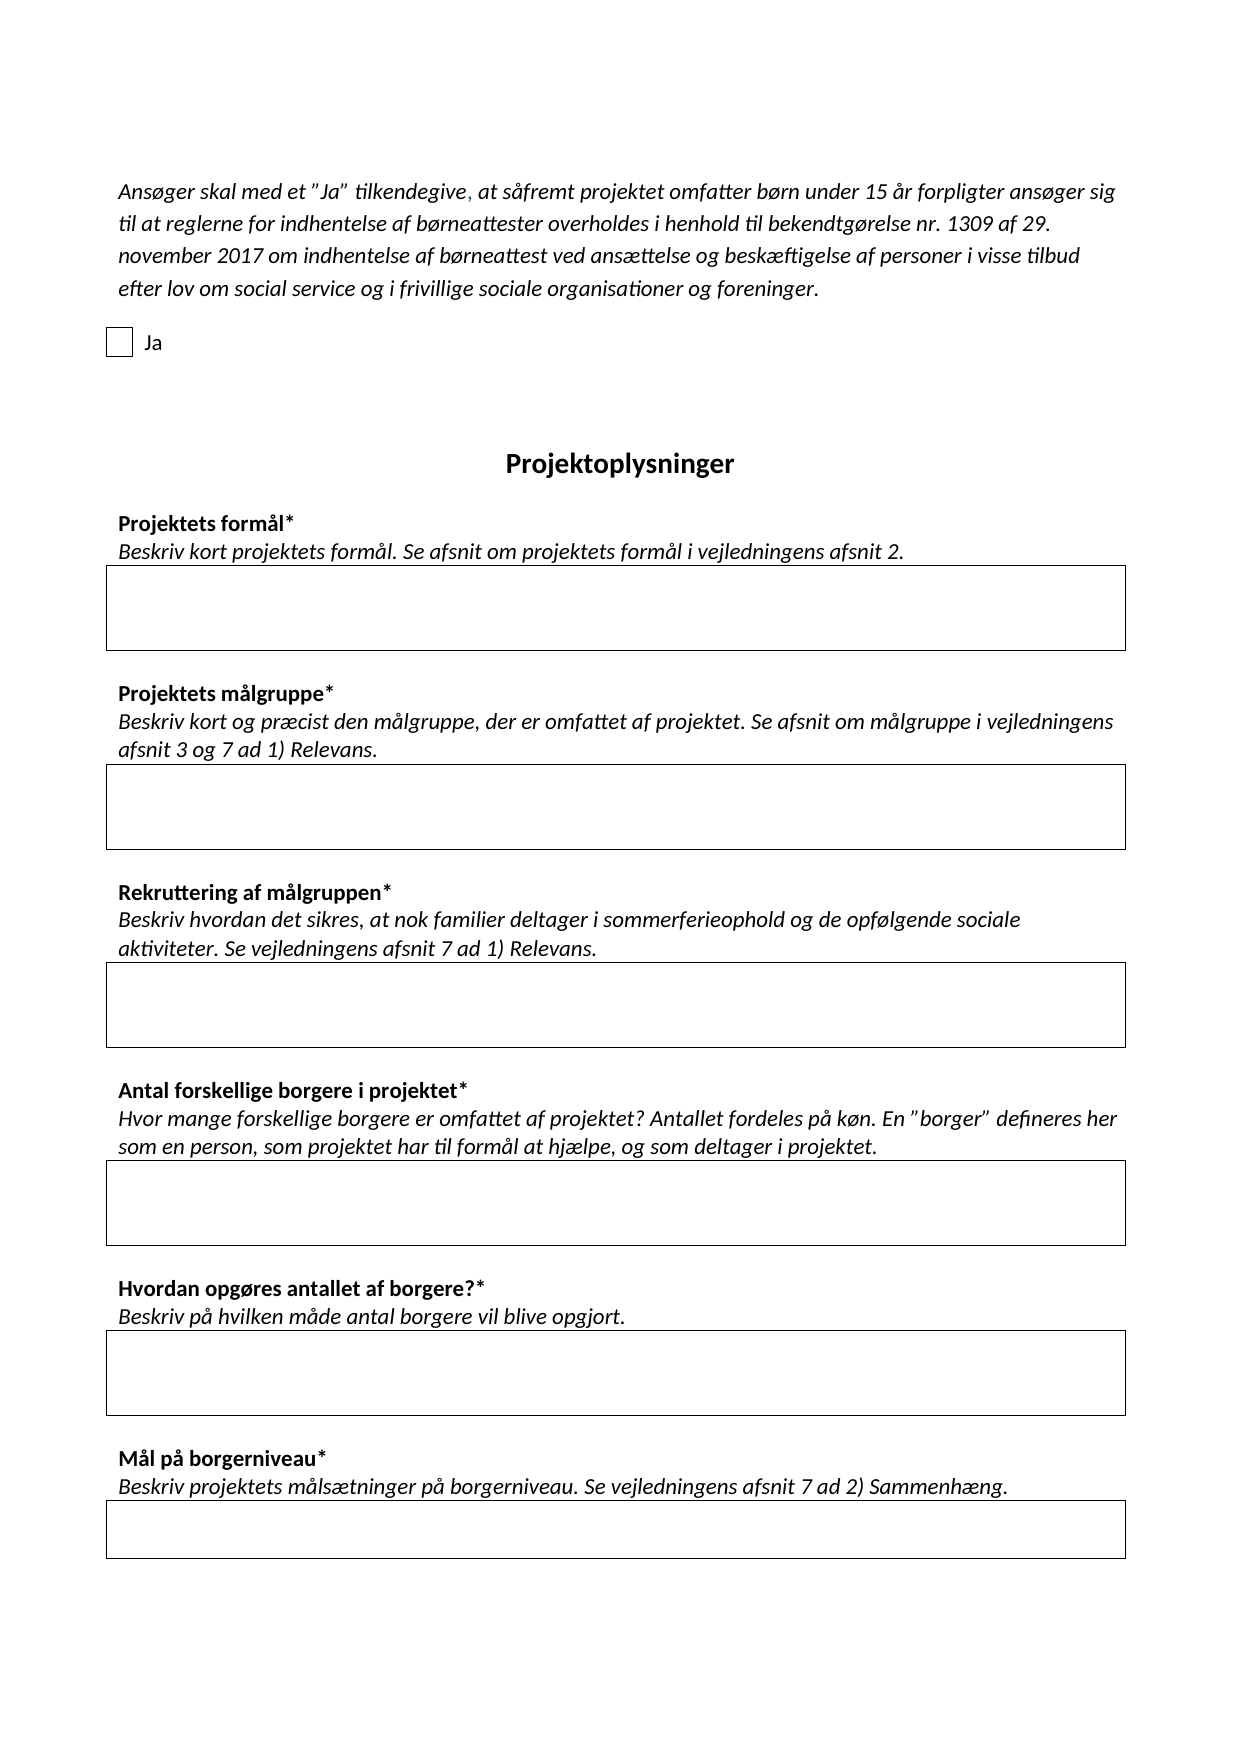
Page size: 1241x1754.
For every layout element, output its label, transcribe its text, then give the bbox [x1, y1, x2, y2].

table_header [107, 566, 1125, 650]
text Projektets formål* [118, 509, 1122, 537]
text Projektets målgruppe* [118, 679, 1122, 707]
table_header [107, 765, 1125, 848]
text Hvor mange forskellige borgere er omfattet af projektet? Antallet fordeles på køn. En ”borger” defineres her som en person, som projektet har til formål at hjælpe, og som deltager i projektet. [118, 1104, 1122, 1160]
text Antal forskellige borgere i projektet* [118, 1076, 1122, 1104]
text Mål på borgerniveau* [118, 1444, 1122, 1472]
table_header [107, 1161, 1125, 1245]
text Beskriv projektets målsætninger på borgerniveau. Se vejledningens afsnit 7 ad 2) Sammenhæng. [118, 1472, 1122, 1500]
text Rekruttering af målgruppen* [118, 878, 1122, 906]
text Beskriv på hvilken måde antal borgere vil blive opgjort. [118, 1302, 1122, 1330]
text Projektoplysninger [118, 446, 1122, 481]
table_header [107, 328, 132, 356]
table_header [107, 963, 1125, 1047]
table_header [107, 1501, 1125, 1557]
table_header [107, 1331, 1125, 1415]
table_header Ja [133, 327, 1125, 356]
text Beskriv kort projektets formål. Se afsnit om projektets formål i vejledningens afsnit 2. [118, 537, 1122, 565]
text Hvordan opgøres antallet af borgere?* [118, 1274, 1122, 1302]
text Ansøger skal med et ”Ja” tilkendegive, at såfremt projektet omfatter børn under 15 år forpligter ansøger sig til at reglerne for indhentelse af børneattester overholdes i henhold til bekendtgørelse nr. 1309 af 29. november 2017 om indhentelse af børneattest ved ansættelse og beskæftigelse af personer i visse tilbud efter lov om social service og i frivillige sociale organisationer og foreninger. [118, 177, 1122, 302]
text Beskriv hvordan det sikres, at nok familier deltager i sommerferieophold og de opfølgende sociale aktiviteter. Se vejledningens afsnit 7 ad 1) Relevans. [118, 906, 1122, 962]
text Beskriv kort og præcist den målgruppe, der er omfattet af projektet. Se afsnit om målgruppe i vejledningens afsnit 3 og 7 ad 1) Relevans. [118, 707, 1122, 763]
